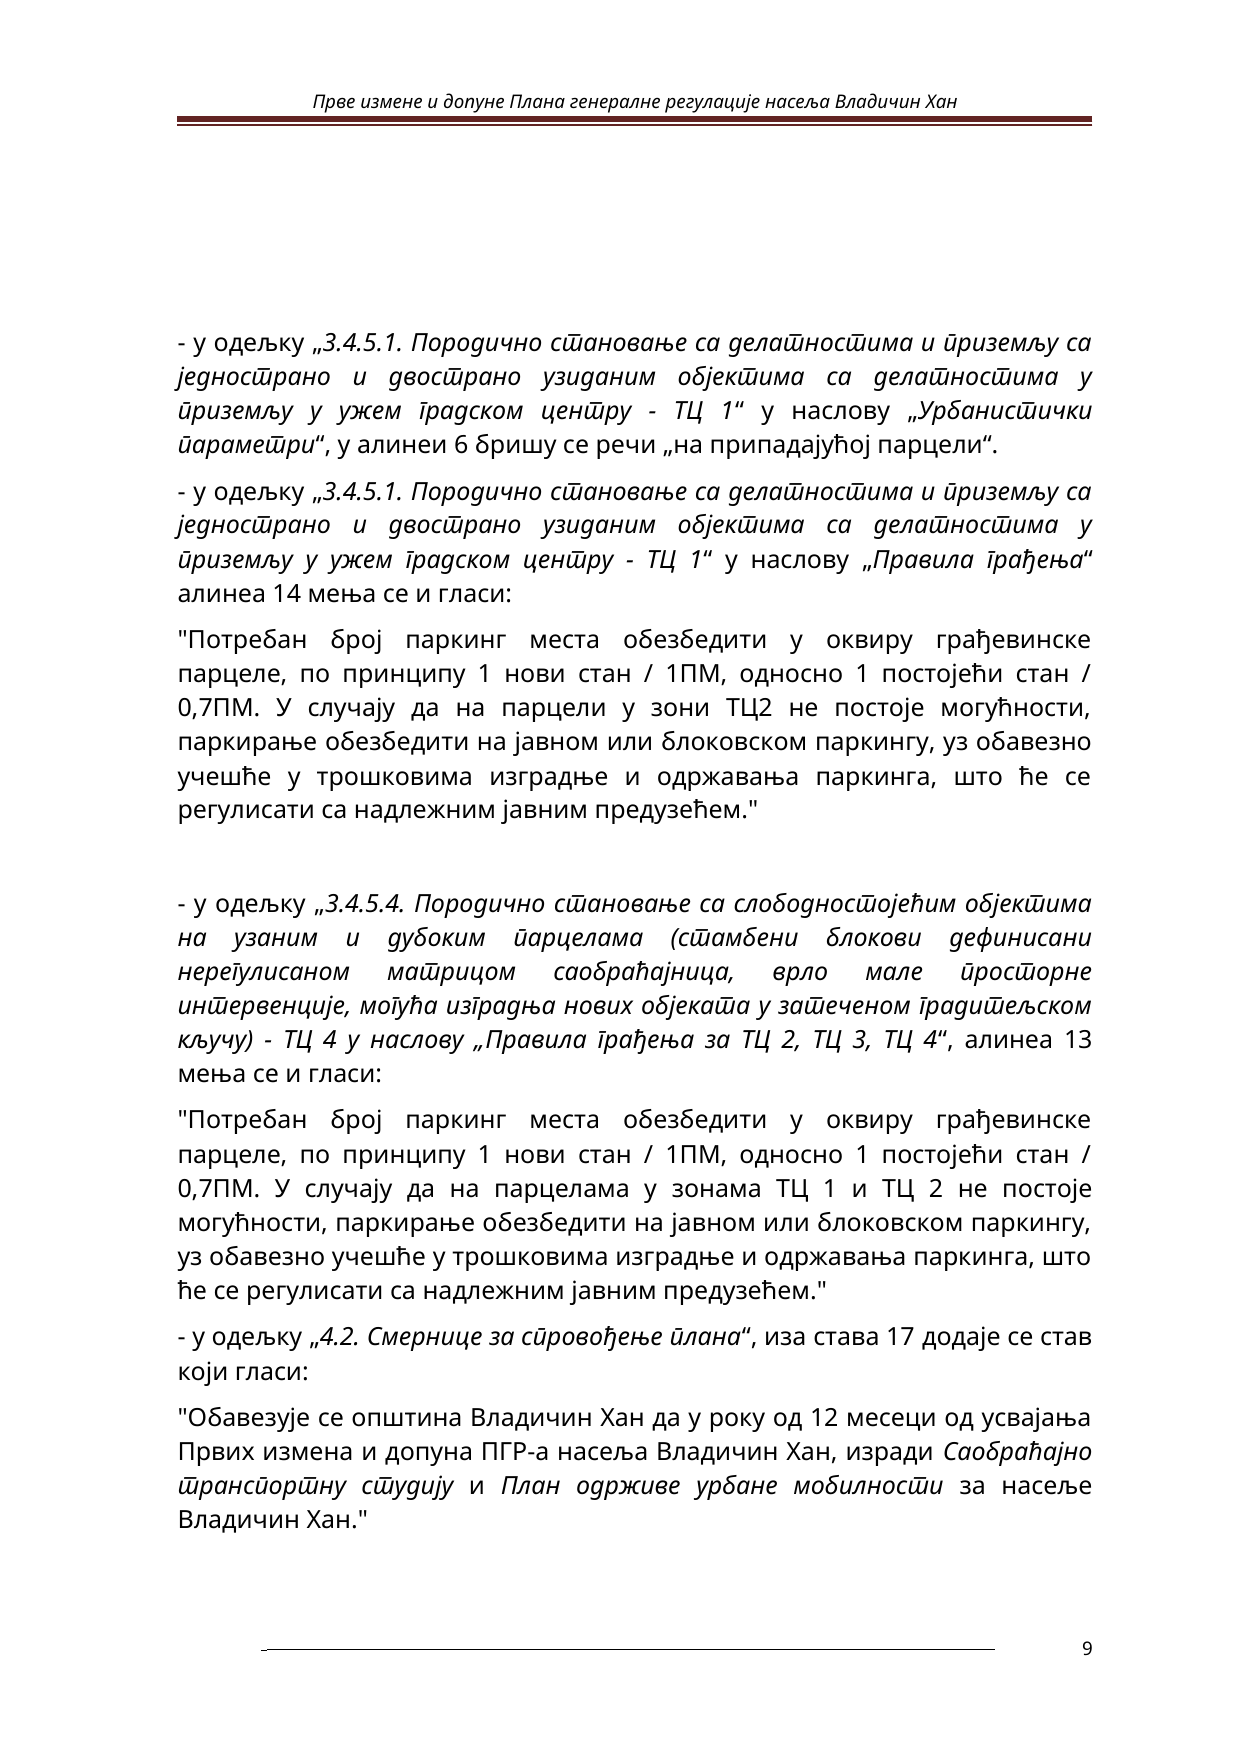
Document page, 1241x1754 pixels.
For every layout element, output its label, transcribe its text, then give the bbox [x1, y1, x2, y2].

text - у одељку „3.4.5.1. Породично становање са делатностима и приземљу са једнострано и двострано узиданим објектима са делатностима у приземљу у ужем градском центру - ТЦ 1“ у наслову „Урбанистички параметри“, у алинеи 6 бришу се речи „на припадајућој парцели“. [177, 324, 1092, 461]
text "Обавезује се општина Владичин Хан да у року од 12 месеци од усвајања Првих измена и допуна ПГР-а насеља Владичин Хан, изради Саобраћајно транспортну студију и План одрживе урбане мобилности за насеље Владичин Хан." [177, 1400, 1092, 1536]
text "Потребан број паркинг места обезбедити у оквиру грађевинске парцеле, по принципу 1 нови стан / 1ПМ, односно 1 постојећи стан / 0,7ПМ. У случају да на парцели у зони ТЦ2 не постоје могућности, паркирање обезбедити на јавном или блоковском паркингу, уз обавезно учешће у трошковима изградње и одржавања паркинга, што ће се регулисати са надлежним јавним предузећем." [177, 622, 1092, 826]
text - у одељку „3.4.5.4. Породично становање са слободностојећим објектима на узаним и дубоким парцелама (стамбени блокови дефинисани нерегулисаном матрицом саобраћајница, врло мале просторне интервенције, могућа изградња нових објеката у затеченом градитељском кључу) - ТЦ 4 у наслову „Правила грађења за ТЦ 2, ТЦ 3, ТЦ 4“, алинеа 13 мења се и гласи: [177, 885, 1092, 1090]
text "Потребан број паркинг места обезбедити у оквиру грађевинске парцеле, по принципу 1 нови стан / 1ПМ, односно 1 постојећи стан / 0,7ПМ. У случају да на парцелама у зонама ТЦ 1 и ТЦ 2 не постоје могућности, паркирање обезбедити на јавном или блоковском паркингу, уз обавезно учешће у трошковима изградње и одржавања паркинга, што ће се регулисати са надлежним јавним предузећем." [177, 1102, 1092, 1307]
text - у одељку „3.4.5.1. Породично становање са делатностима и приземљу са једнострано и двострано узиданим објектима са делатностима у приземљу у ужем градском центру - ТЦ 1“ у наслову „Правила грађења“ алинеа 14 мења се и гласи: [177, 473, 1092, 609]
text - у одељку „4.2. Смернице за спровођење плана“, иза става 17 додаје се став који гласи: [177, 1319, 1092, 1387]
